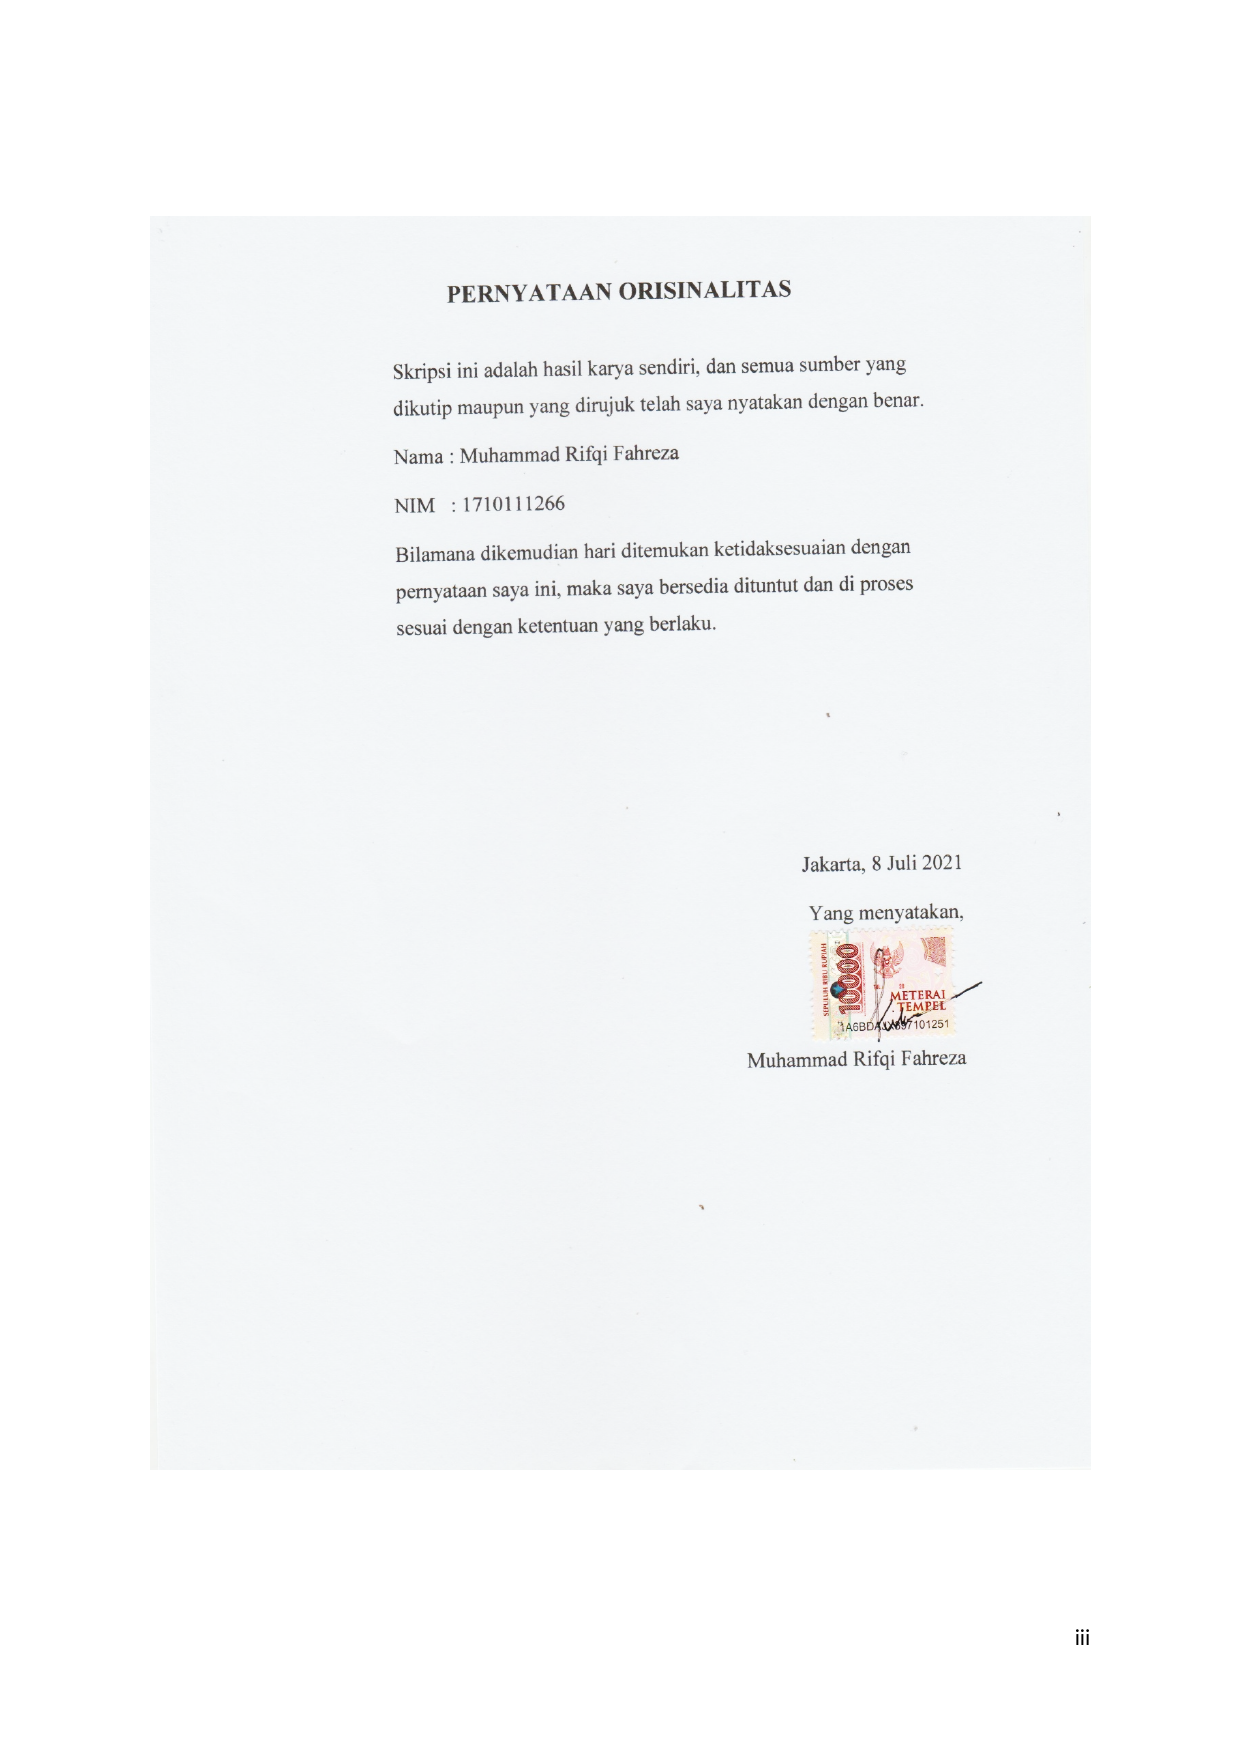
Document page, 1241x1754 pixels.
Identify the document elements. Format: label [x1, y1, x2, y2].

picture [150, 216, 1091, 1470]
